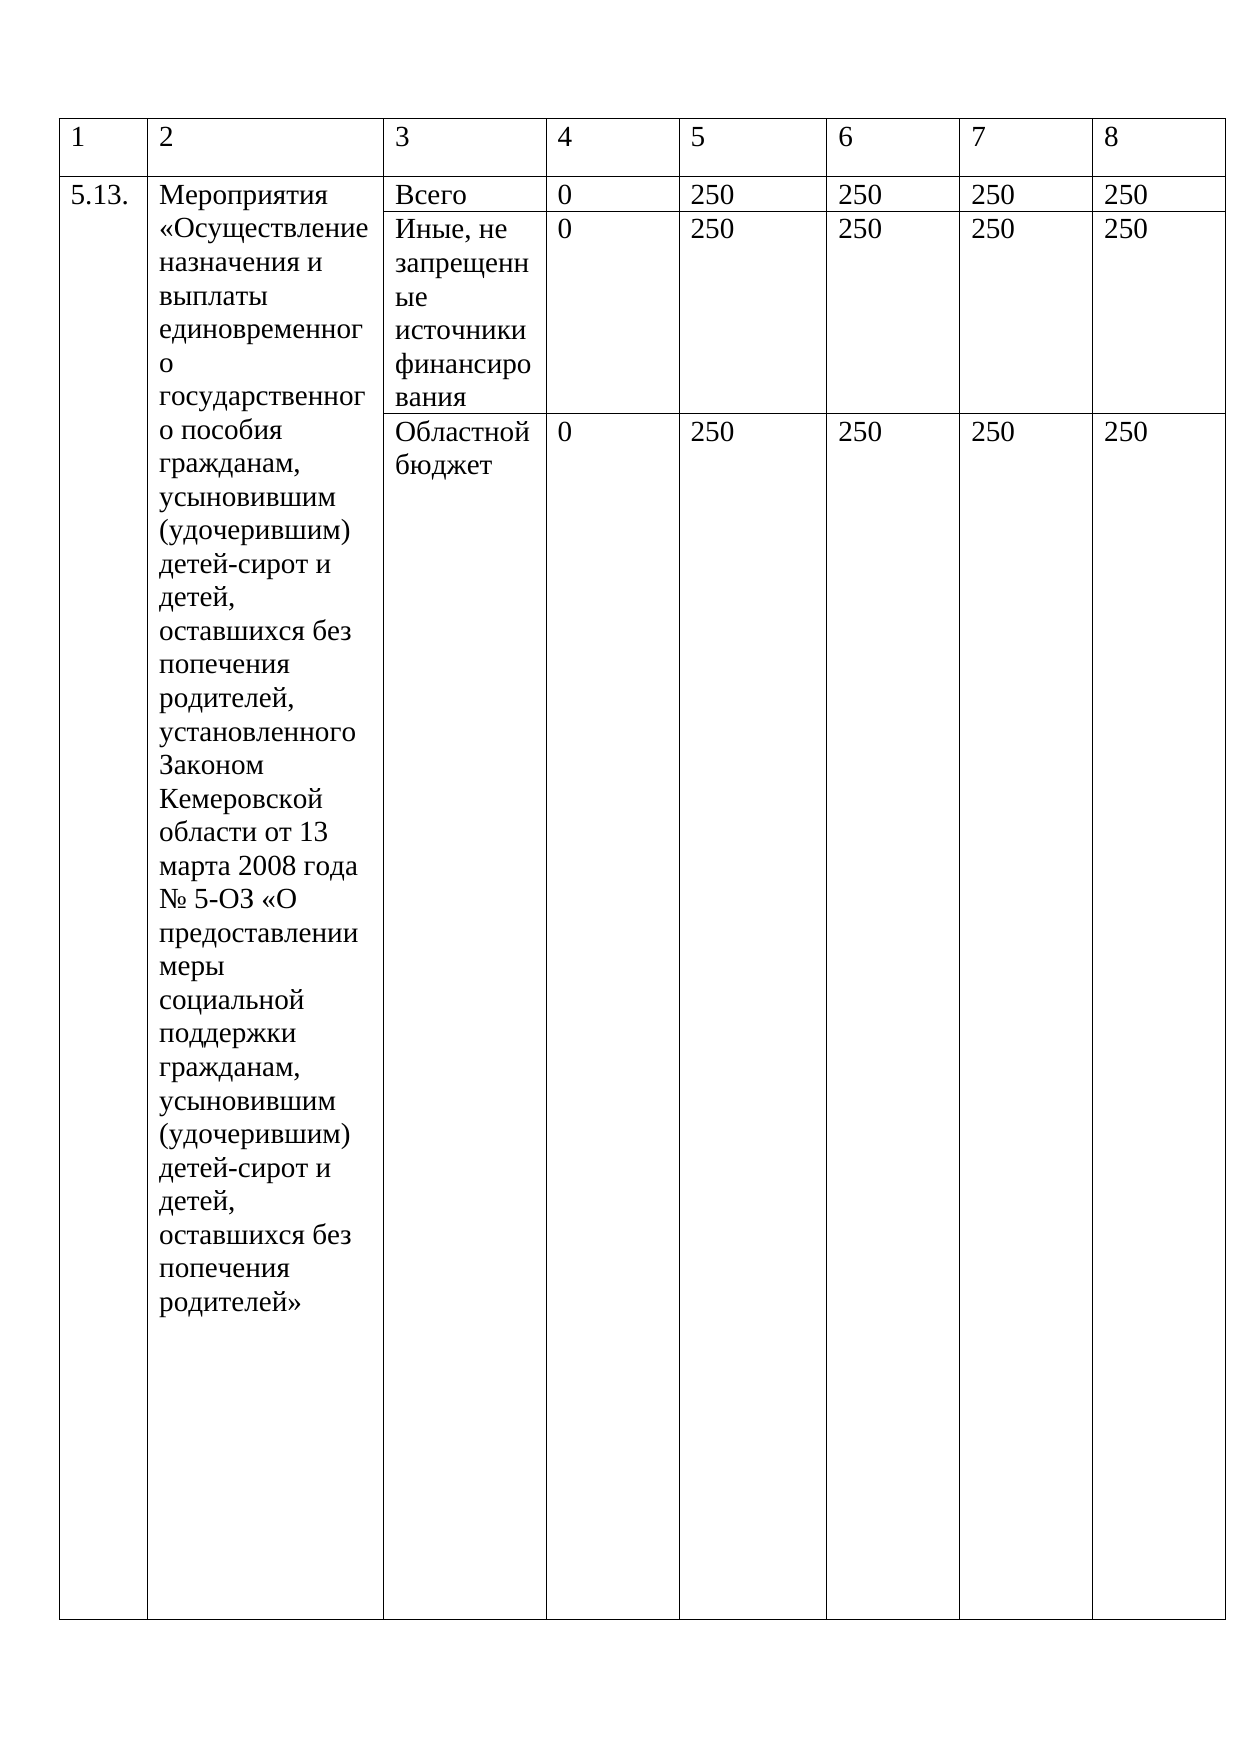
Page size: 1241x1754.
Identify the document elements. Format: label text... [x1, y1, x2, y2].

table_cell 250 [1093, 177, 1225, 211]
table_cell Областной бюджет [384, 414, 546, 1619]
table_cell 0 [547, 414, 679, 1619]
table_cell Иные, не запрещенные источники финансирования [384, 212, 546, 413]
table_cell 250 [960, 414, 1092, 1619]
table_cell Всего [384, 177, 546, 211]
table_cell 2 [148, 119, 383, 176]
table_cell 7 [960, 119, 1092, 176]
table_cell 250 [827, 414, 959, 1619]
table_cell 250 [680, 177, 826, 211]
table_cell 250 [680, 414, 826, 1619]
table_cell 250 [680, 212, 826, 413]
table_cell 5.13. [60, 177, 147, 1619]
table_cell 250 [960, 177, 1092, 211]
table_cell 5 [680, 119, 826, 176]
table_cell 250 [960, 212, 1092, 413]
table_cell 3 [384, 119, 546, 176]
table_cell 250 [827, 212, 959, 413]
table_cell 250 [827, 177, 959, 211]
table_cell 250 [1093, 414, 1225, 1619]
table_cell 6 [827, 119, 959, 176]
table_cell Мероприятия «Осуществление назначения и выплаты единовременного государственного пособия гражданам, усыновившим (удочерившим) детей-сирот и детей, оставшихся без попечения родителей, установленного Законом Кемеровской области от 13 марта 2008 года № 5-ОЗ «О предоставлении меры социальной поддержки гражданам, усыновившим (удочерившим) детей-сирот и детей, оставшихся без попечения родителей» [148, 177, 383, 1619]
table_cell 1 [60, 119, 147, 176]
table_cell 8 [1093, 119, 1225, 176]
table_cell 0 [547, 212, 679, 413]
table_cell 0 [547, 177, 679, 211]
table_cell 4 [547, 119, 679, 176]
table_cell 250 [1093, 212, 1225, 413]
